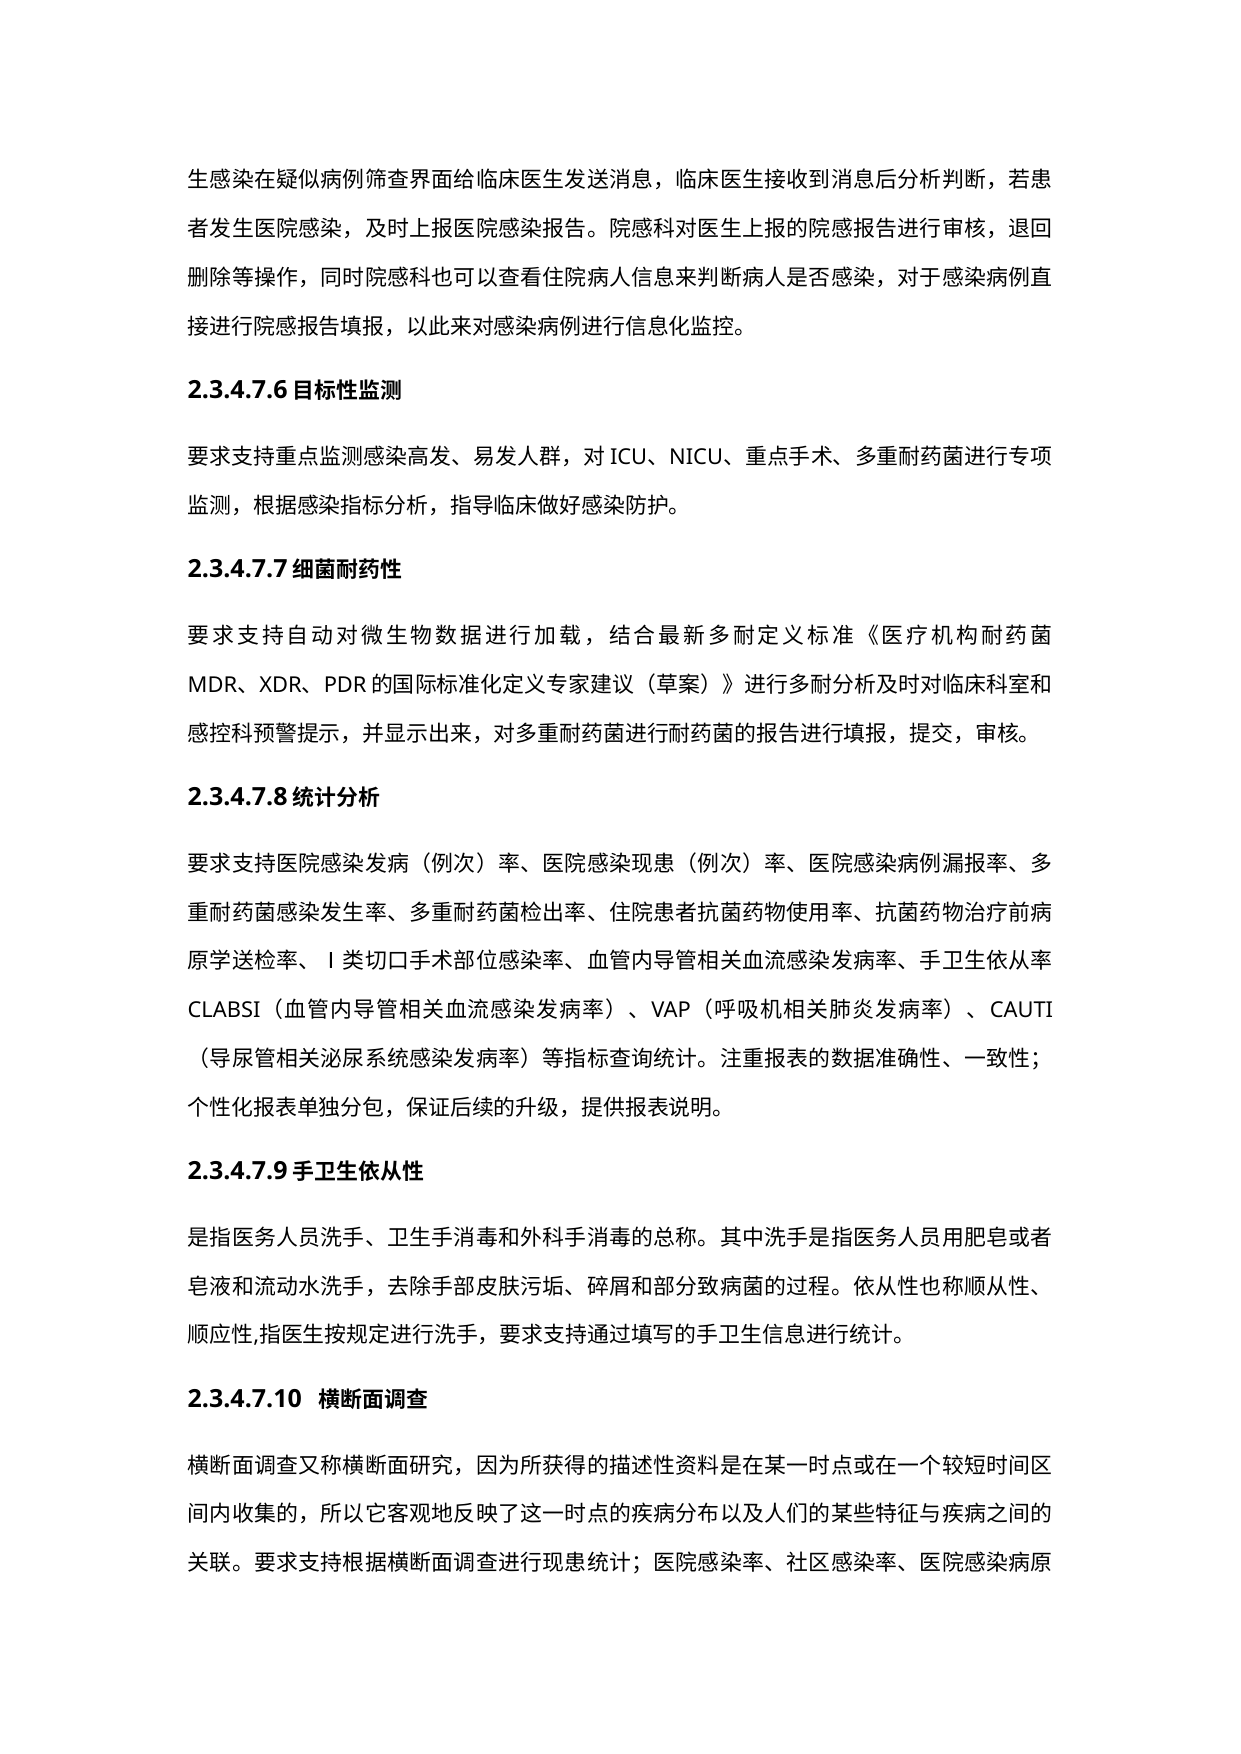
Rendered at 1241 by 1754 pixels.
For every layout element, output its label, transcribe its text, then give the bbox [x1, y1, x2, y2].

list 手卫生依从性 [187, 1137, 1053, 1202]
list 统计分析 [187, 763, 1053, 828]
list 细菌耐药性 [187, 536, 1053, 601]
text 要求支持重点监测感染高发、易发人群，对ICU、NICU、重点手术、多重耐药菌进行专项监测，根据感染指标分析，指导临床做好感染防护。 [187, 438, 1053, 520]
list 横断面调查 [187, 1365, 1053, 1430]
text 要求支持医院感染发病（例次）率、医院感染现患（例次）率、医院感染病例漏报率、多重耐药菌感染发生率、多重耐药菌检出率、住院患者抗菌药物使用率、抗菌药物治疗前病原学送检率、Ⅰ类切口手术部位感染率、血管内导管相关血流感染发病率、手卫生依从率、CLABSI（血管内导管相关血流感染发病率）、VAP（呼吸机相关肺炎发病率）、CAUTI（导尿管相关泌尿系统感染发病率）等指标查询统计。注重报表的数据准确性、一致性；个性化报表单独分包，保证后续的升级，提供报表说明。 [187, 845, 1053, 1122]
text 是指医务人员洗手、卫生手消毒和外科手消毒的总称。其中洗手是指医务人员用肥皂或者皂液和流动水洗手，去除手部皮肤污垢、碎屑和部分致病菌的过程。依从性也称顺从性、顺应性,指医生按规定进行洗手，要求支持通过填写的手卫生信息进行统计。 [187, 1219, 1053, 1349]
text 要求支持自动对微生物数据进行加载，结合最新多耐定义标准《医疗机构耐药菌MDR、XDR、PDR的国际标准化定义专家建议（草案）》进行多耐分析及时对临床科室和感控科预警提示，并显示出来，对多重耐药菌进行耐药菌的报告进行填报，提交，审核。 [187, 618, 1053, 748]
list 目标性监测 [187, 357, 1053, 422]
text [187, 1447, 1053, 1577]
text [187, 162, 1053, 341]
